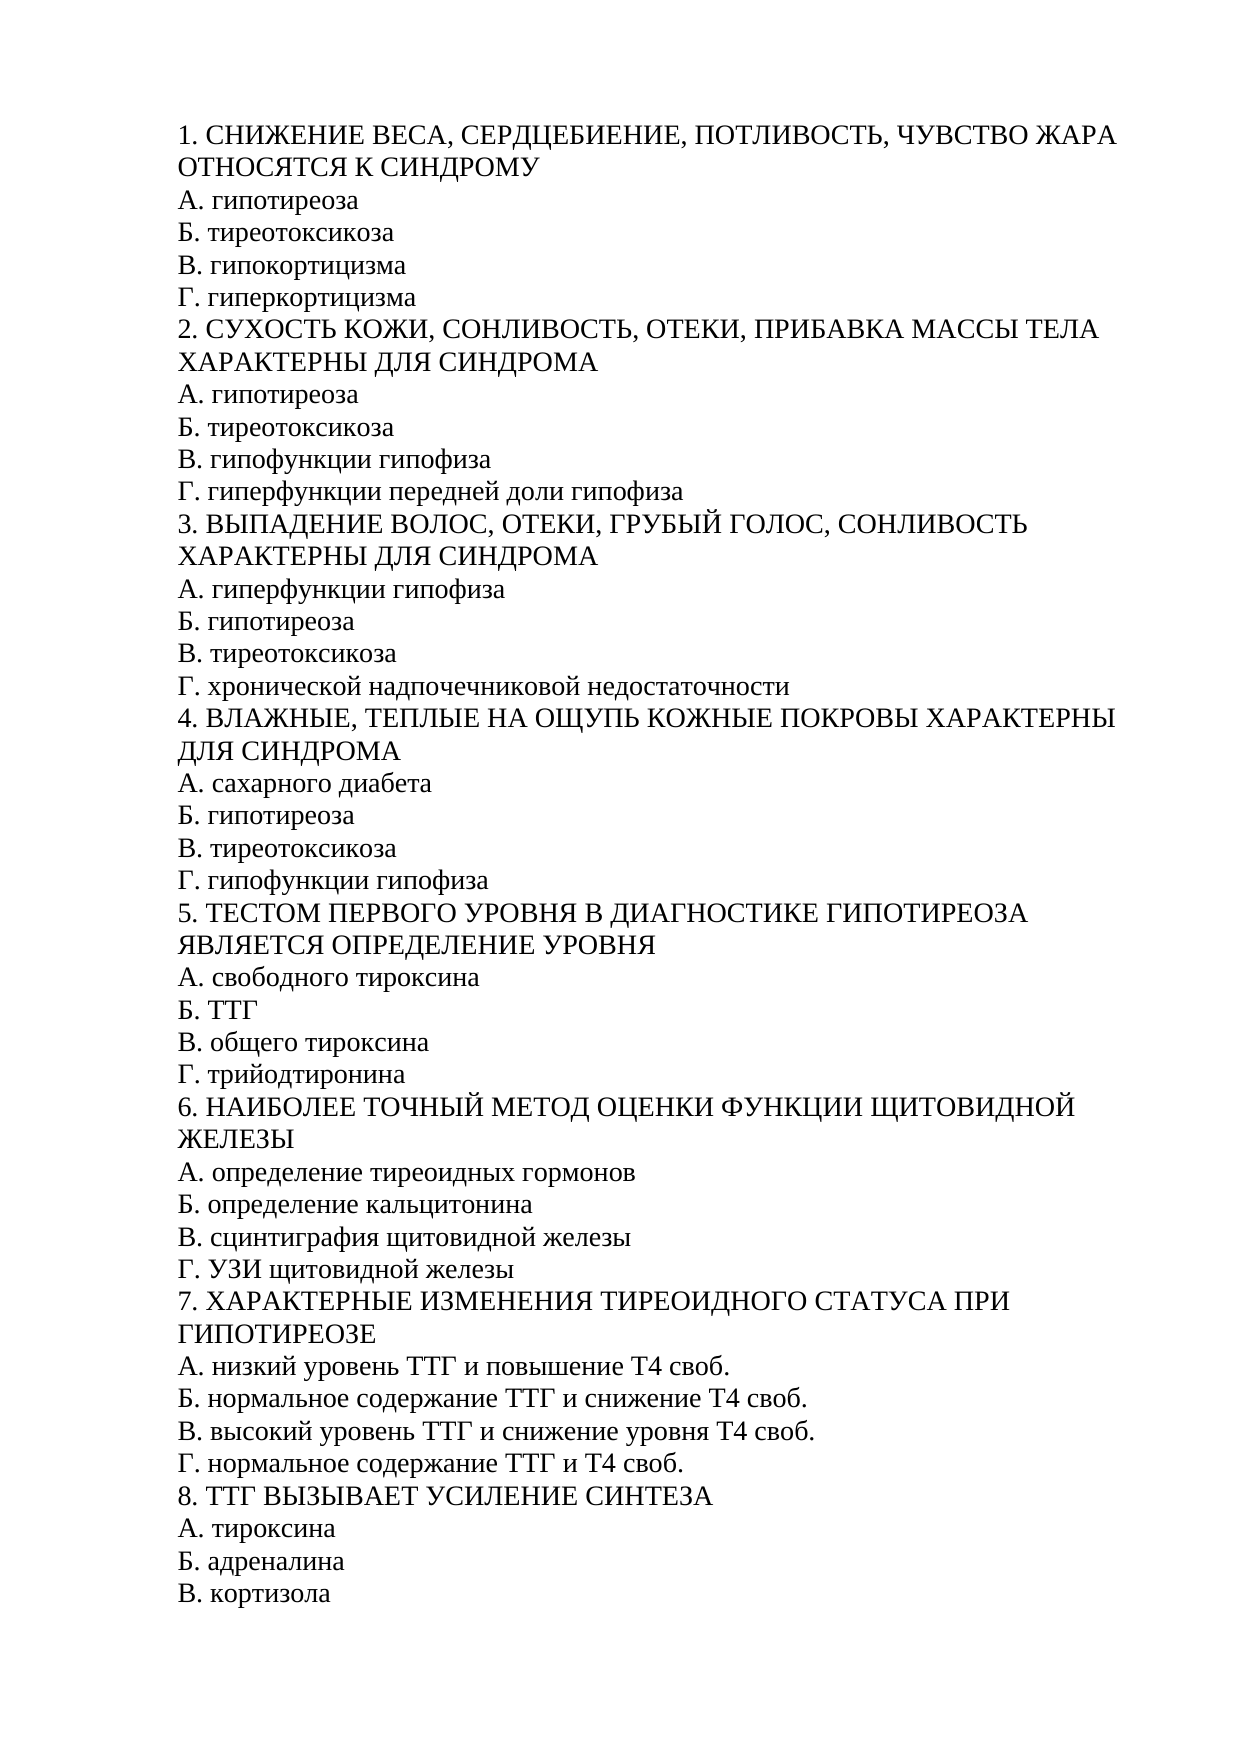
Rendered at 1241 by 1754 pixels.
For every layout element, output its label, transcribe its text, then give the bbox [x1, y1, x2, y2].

text Б. адреналина [177, 1543, 1152, 1576]
text В. тиреотоксикоза [177, 636, 1152, 669]
text А. гипотиреоза [177, 183, 1152, 215]
text Б. тиреотоксикоза [177, 215, 1152, 248]
text 5. ТЕСТОМ ПЕРВОГО УРОВНЯ В ДИАГНОСТИКЕ ГИПОТИРЕОЗА ЯВЛЯЕТСЯ ОПРЕДЕЛЕНИЕ УРОВНЯ [177, 896, 1152, 960]
text А. тироксина [177, 1511, 1152, 1543]
text Г. трийодтиронина [177, 1058, 1152, 1090]
text В. высокий уровень ТТГ и снижение уровня Т4 своб. [177, 1414, 1152, 1446]
text Г. нормальное содержание ТТГ и Т4 своб. [177, 1446, 1152, 1479]
text В. кортизола [177, 1576, 1152, 1608]
text А. сахарного диабета [177, 766, 1152, 798]
text А. низкий уровень ТТГ и повышение Т4 своб. [177, 1349, 1152, 1382]
text В. гипофункции гипофиза [177, 442, 1152, 474]
text А. гиперфункции гипофиза [177, 572, 1152, 604]
text 7. ХАРАКТЕРНЫЕ ИЗМЕНЕНИЯ ТИРЕОИДНОГО СТАТУСА ПРИ ГИПОТИРЕОЗЕ [177, 1284, 1152, 1349]
text Б. нормальное содержание ТТГ и снижение Т4 своб. [177, 1382, 1152, 1414]
text 2. СУХОСТЬ КОЖИ, СОНЛИВОСТЬ, ОТЕКИ, ПРИБАВКА МАССЫ ТЕЛА ХАРАКТЕРНЫ ДЛЯ СИНДРОМА [177, 312, 1152, 377]
text А. определение тиреоидных гормонов [177, 1155, 1152, 1187]
text Б. ТТГ [177, 993, 1152, 1025]
text Г. УЗИ щитовидной железы [177, 1252, 1152, 1284]
text Г. гипофункции гипофиза [177, 863, 1152, 896]
text В. тиреотоксикоза [177, 831, 1152, 863]
text Г. гиперкортицизма [177, 280, 1152, 312]
text 8. ТТГ ВЫЗЫВАЕТ УСИЛЕНИЕ СИНТЕЗА [177, 1479, 1152, 1511]
text 4. ВЛАЖНЫЕ, ТЕПЛЫЕ НА ОЩУПЬ КОЖНЫЕ ПОКРОВЫ ХАРАКТЕРНЫ ДЛЯ СИНДРОМА [177, 701, 1152, 766]
text Б. гипотиреоза [177, 604, 1152, 636]
text В. общего тироксина [177, 1025, 1152, 1058]
text А. свободного тироксина [177, 960, 1152, 993]
text 6. НАИБОЛЕЕ ТОЧНЫЙ МЕТОД ОЦЕНКИ ФУНКЦИИ ЩИТОВИДНОЙ ЖЕЛЕЗЫ [177, 1090, 1152, 1155]
text Г. хронической надпочечниковой недостаточности [177, 669, 1152, 701]
text Б. тиреотоксикоза [177, 410, 1152, 442]
text А. гипотиреоза [177, 377, 1152, 410]
text В. сцинтиграфия щитовидной железы [177, 1219, 1152, 1252]
text 1. СНИЖЕНИЕ ВЕСА, СЕРДЦЕБИЕНИЕ, ПОТЛИВОСТЬ, ЧУВСТВО ЖАРА ОТНОСЯТСЯ К СИНДРОМУ [177, 118, 1152, 183]
text Б. гипотиреоза [177, 798, 1152, 831]
text 3. ВЫПАДЕНИЕ ВОЛОС, ОТЕКИ, ГРУБЫЙ ГОЛОС, СОНЛИВОСТЬ ХАРАКТЕРНЫ ДЛЯ СИНДРОМА [177, 507, 1152, 572]
text В. гипокортицизма [177, 248, 1152, 280]
text Б. определение кальцитонина [177, 1187, 1152, 1219]
text Г. гиперфункции передней доли гипофиза [177, 474, 1152, 507]
